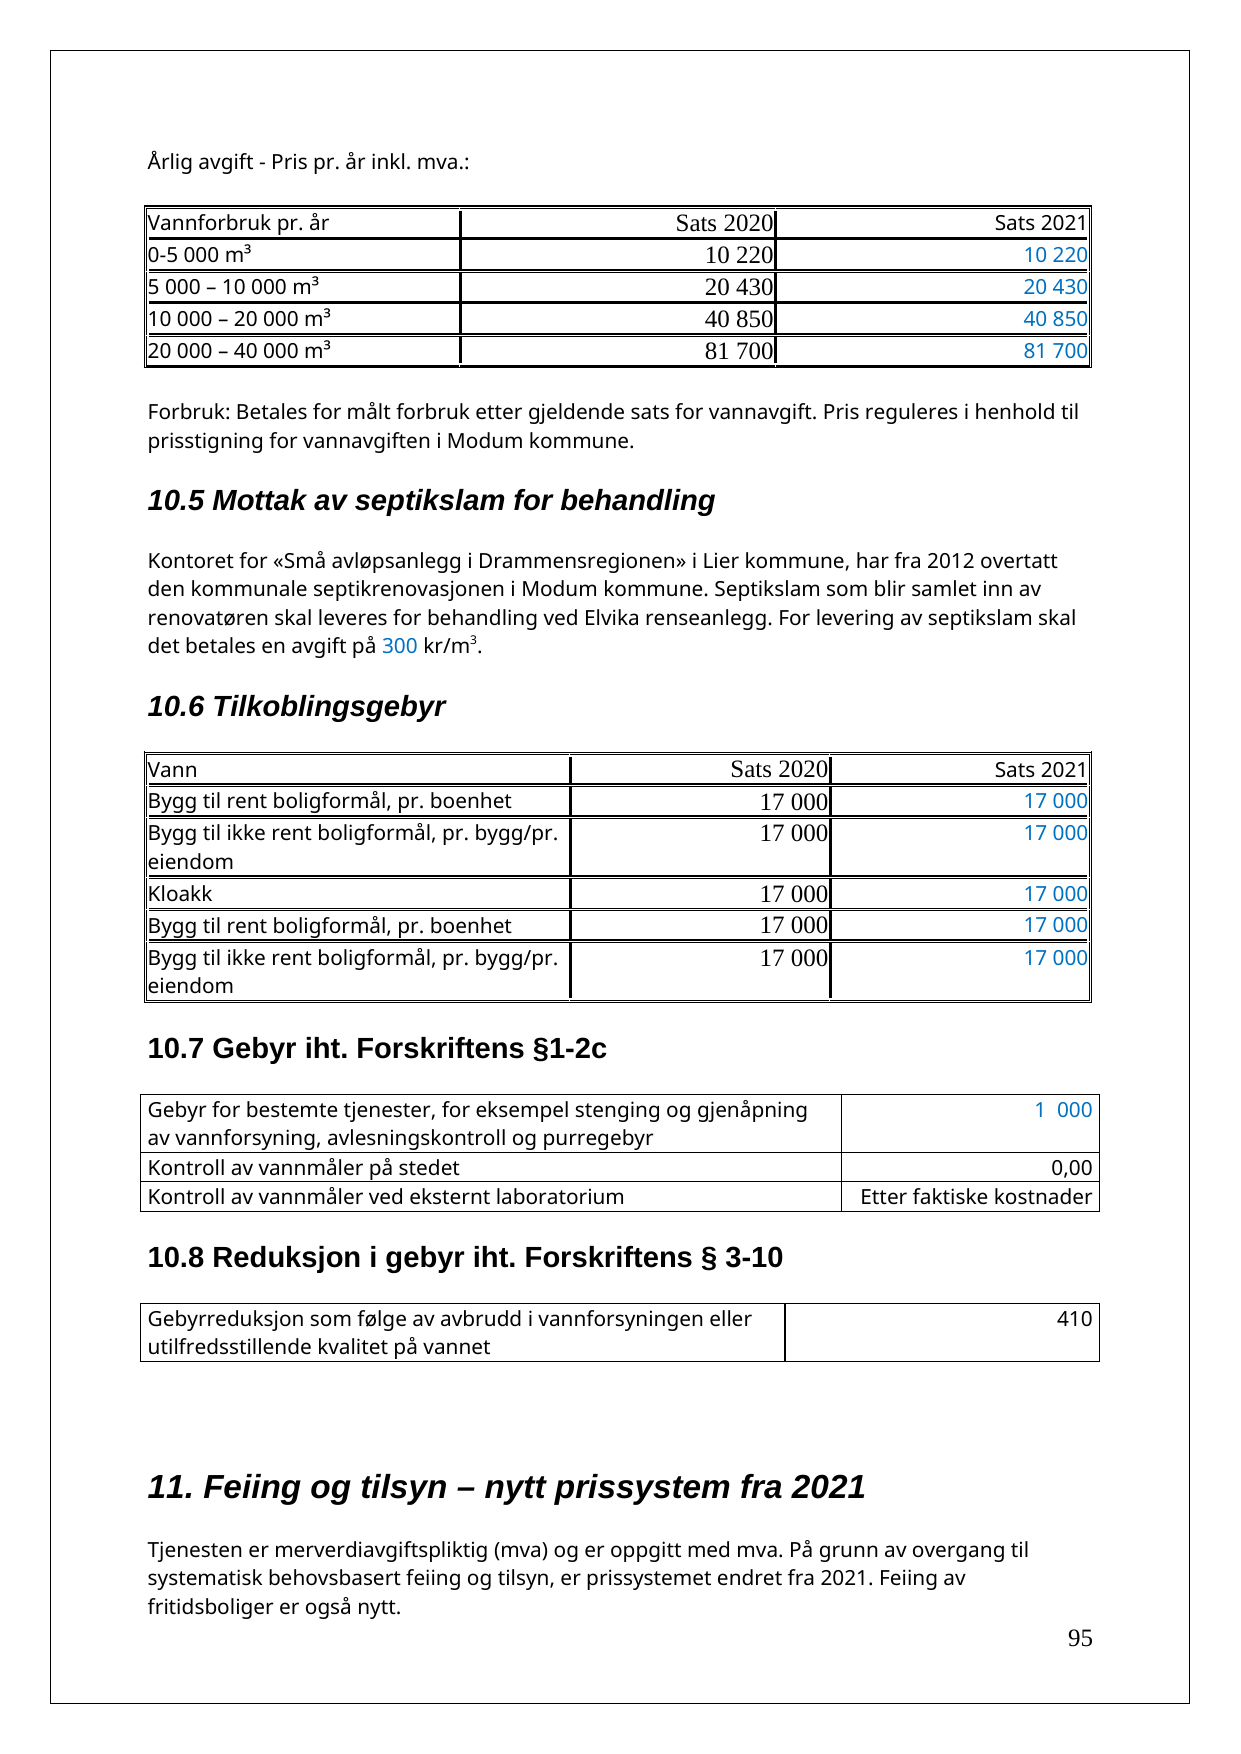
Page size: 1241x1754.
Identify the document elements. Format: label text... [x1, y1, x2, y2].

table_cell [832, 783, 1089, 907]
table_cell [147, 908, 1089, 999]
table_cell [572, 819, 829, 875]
text Forbruk: Betales for målt forbruk etter gjeldende sats for vannavgift. Pris reguleres i henhold til prisstigning for vannavgiften i Modum kommune. [147, 397, 1093, 454]
text 10.8 Reduksjon i gebyr iht. Forskriftens § 3-10 [147, 1240, 1093, 1274]
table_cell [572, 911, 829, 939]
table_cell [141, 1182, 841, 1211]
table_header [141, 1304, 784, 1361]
text Kontoret for «Små avløpsanlegg i Drammensregionen» i Lier kommune, har fra 2012 overtatt den kommunale septikrenovasjonen i Modum kommune. Septikslam som blir samlet inn av renovatøren skal leveres for behandling ved Elvika renseanlegg. For levering av septikslam skal det betales en avgift på 300 kr/m3. [147, 546, 1093, 660]
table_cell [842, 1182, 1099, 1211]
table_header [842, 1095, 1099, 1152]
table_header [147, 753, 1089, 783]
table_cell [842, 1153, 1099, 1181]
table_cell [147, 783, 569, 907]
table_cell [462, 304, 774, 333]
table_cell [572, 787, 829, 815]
text 10.7 Gebyr iht. Forskriftens §1-2c [147, 1031, 1093, 1065]
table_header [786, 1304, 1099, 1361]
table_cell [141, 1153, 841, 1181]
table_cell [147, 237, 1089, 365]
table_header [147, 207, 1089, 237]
text 10.5 Mottak av septikslam for behandling [147, 483, 1093, 517]
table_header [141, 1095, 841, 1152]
text 11. Feiing og tilsyn – nytt prissystem fra 2021 [147, 1467, 1093, 1506]
text 10.6 Tilkoblingsgebyr [147, 689, 1093, 723]
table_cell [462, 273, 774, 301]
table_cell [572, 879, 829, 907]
text Årlig avgift - Pris pr. år inkl. mva.: [147, 147, 1093, 176]
text Tjenesten er merverdiavgiftspliktig (mva) og er oppgitt med mva. På grunn av overgang til systematisk behovsbasert feiing og tilsyn, er prissystemet endret fra 2021. Feiing av fritidsboliger er også nytt. [147, 1535, 1093, 1620]
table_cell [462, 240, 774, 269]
